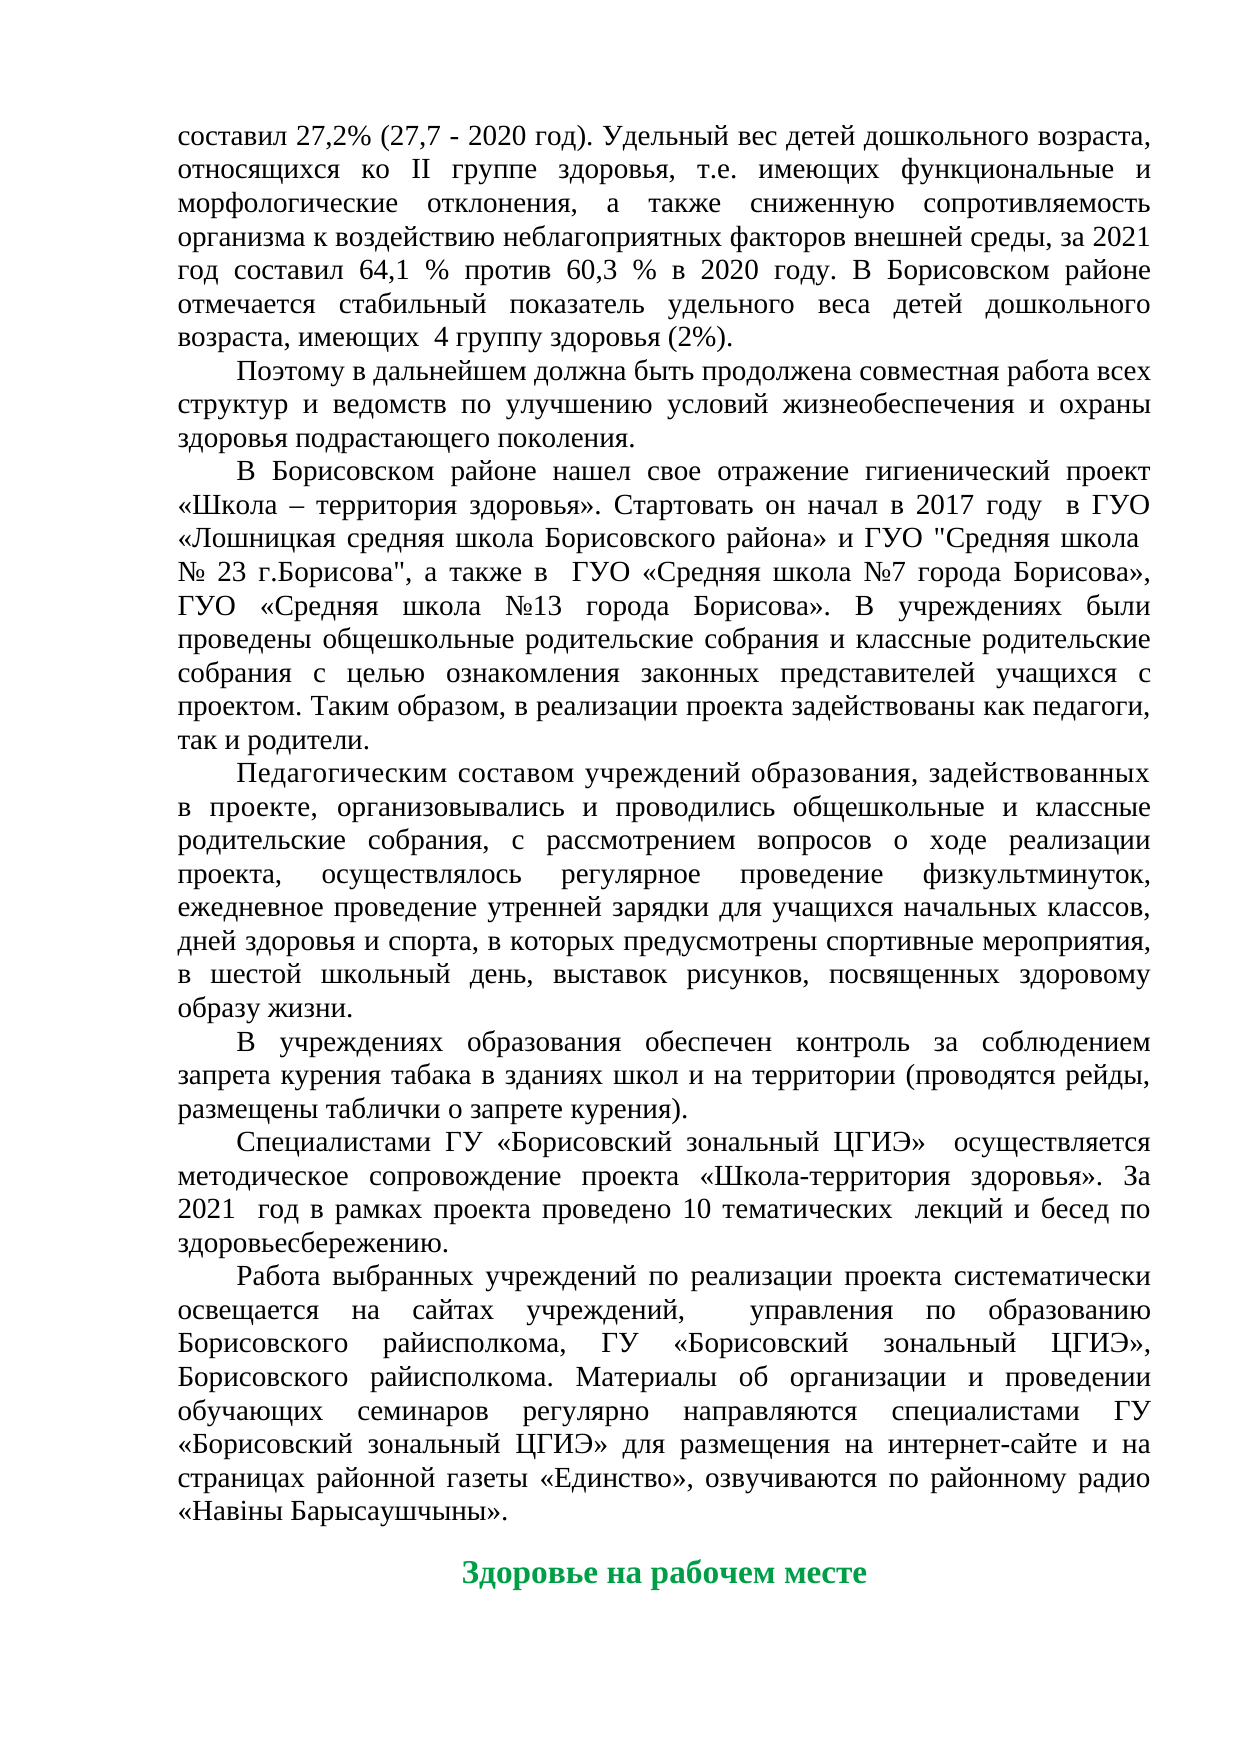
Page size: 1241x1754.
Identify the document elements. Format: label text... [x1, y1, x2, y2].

text Поэтому в дальнейшем должна быть продолжена совместная работа всех структур и ведомств по улучшению условий жизнеобеспечения и охраны здоровья подрастающего поколения. [177, 353, 1152, 453]
text Педагогическим составом учреждений образования, задействованных в проекте, организовывались и проводились общешкольные и классные родительские собрания, с рассмотрением вопросов о ходе реализации проекта, осуществлялось регулярное проведение физкультминуток, ежедневное проведение утренней зарядки для учащихся начальных классов, дней здоровья и спорта, в которых предусмотрены спортивные мероприятия, в шестой школьный день, выставок рисунков, посвященных здоровому образу жизни. [177, 755, 1152, 1024]
text Здоровье на рабочем месте [177, 1552, 1152, 1590]
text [177, 118, 1152, 353]
text В учреждениях образования обеспечен контроль за соблюдением запрета курения табака в зданиях школ и на территории (проводятся рейды, размещены таблички о запрете курения). [177, 1024, 1152, 1124]
text Работа выбранных учреждений по реализации проекта систематически освещается на сайтах учреждений, управления по образованию Борисовского райисполкома, ГУ «Борисовский зональный ЦГИЭ», Борисовского райисполкома. Материалы об организации и проведении обучающих семинаров регулярно направляются специалистами ГУ «Борисовский зональный ЦГИЭ» для размещения на интернет-сайте и на страницах районной газеты «Единство», озвучиваются по районному радио «Навіны Барысаушчыны». [177, 1258, 1152, 1527]
text Специалистами ГУ «Борисовский зональный ЦГИЭ» осуществляется методическое сопровождение проекта «Школа-территория здоровья». За 2021 год в рамках проекта проведено 10 тематических лекций и бесед по здоровьесбережению. [177, 1124, 1152, 1258]
text В Борисовском районе нашел свое отражение гигиенический проект «Школа – территория здоровья». Стартовать он начал в 2017 году в ГУО «Лошницкая средняя школа Борисовского района» и ГУО "Средняя школа № 23 г.Борисова", а также в ГУО «Средняя школа №7 города Борисова», ГУО «Средняя школа №13 города Борисова». В учреждениях были проведены общешкольные родительские собрания и классные родительские собрания с целью ознакомления законных представителей учащихся с проектом. Таким образом, в реализации проекта задействованы как педагоги, так и родители. [177, 453, 1152, 755]
